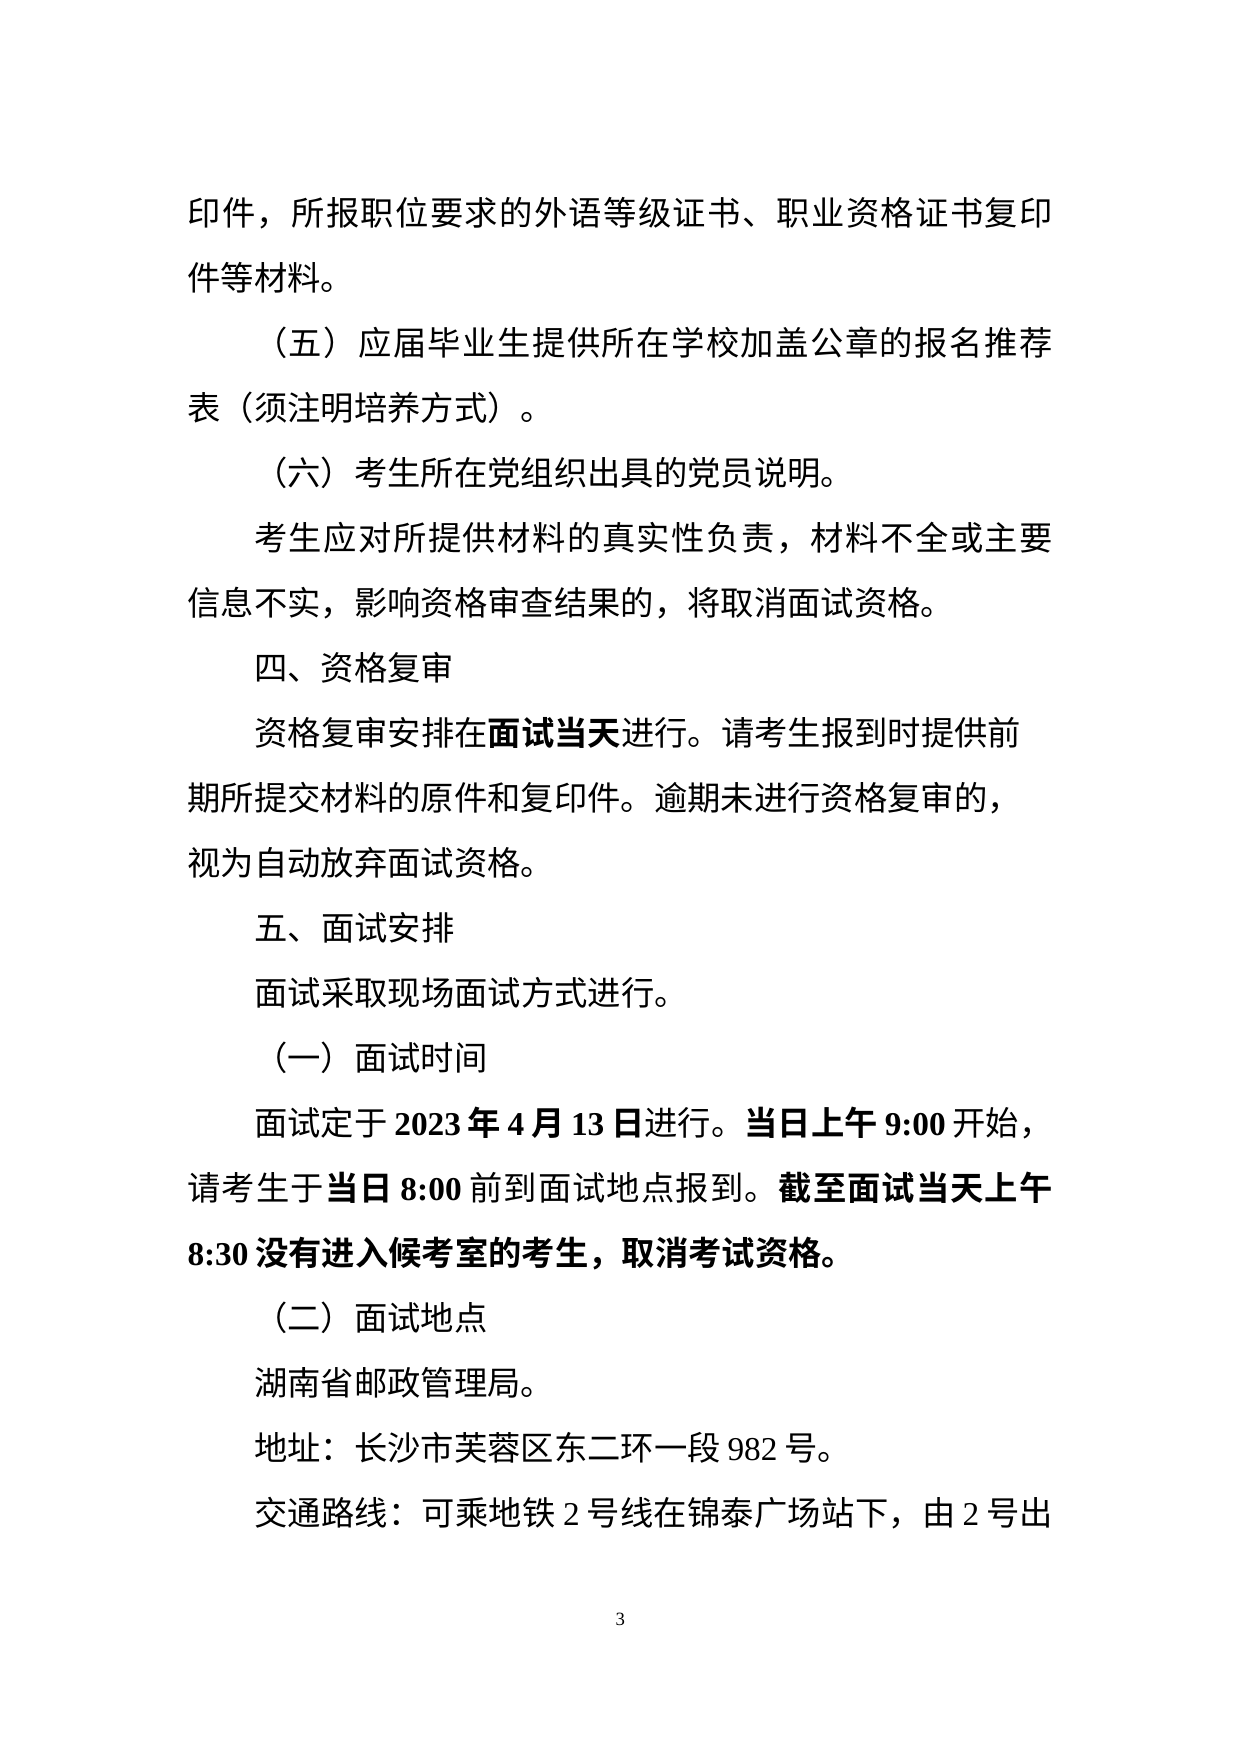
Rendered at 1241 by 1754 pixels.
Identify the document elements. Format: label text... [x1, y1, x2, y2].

text 面试采取现场面试方式进行。 [187, 958, 1053, 1023]
text 地址：长沙市芙蓉区东二环一段982号。 [187, 1413, 1053, 1478]
text 资格复审安排在面试当天进行。请考生报到时提供前期所提交材料的原件和复印件。逾期未进行资格复审的，视为自动放弃面试资格。 [187, 698, 1053, 893]
text （六）考生所在党组织出具的党员说明。 [187, 438, 1053, 503]
text 面试定于2023年4月13日进行。当日上午9:00开始，请考生于当日8:00前到面试地点报到。截至面试当天上午8:30没有进入候考室的考生，取消考试资格。 [187, 1088, 1053, 1283]
text 四、资格复审 [187, 633, 1053, 698]
text 考生应对所提供材料的真实性负责，材料不全或主要信息不实，影响资格审查结果的，将取消面试资格。 [187, 503, 1053, 633]
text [187, 1478, 1053, 1543]
text （一）面试时间 [187, 1023, 1053, 1088]
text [187, 178, 1053, 308]
text （五）应届毕业生提供所在学校加盖公章的报名推荐表（须注明培养方式）。 [187, 308, 1053, 438]
text 湖南省邮政管理局。 [187, 1348, 1053, 1413]
text 五、面试安排 [187, 893, 1053, 958]
text （二）面试地点 [187, 1283, 1053, 1348]
